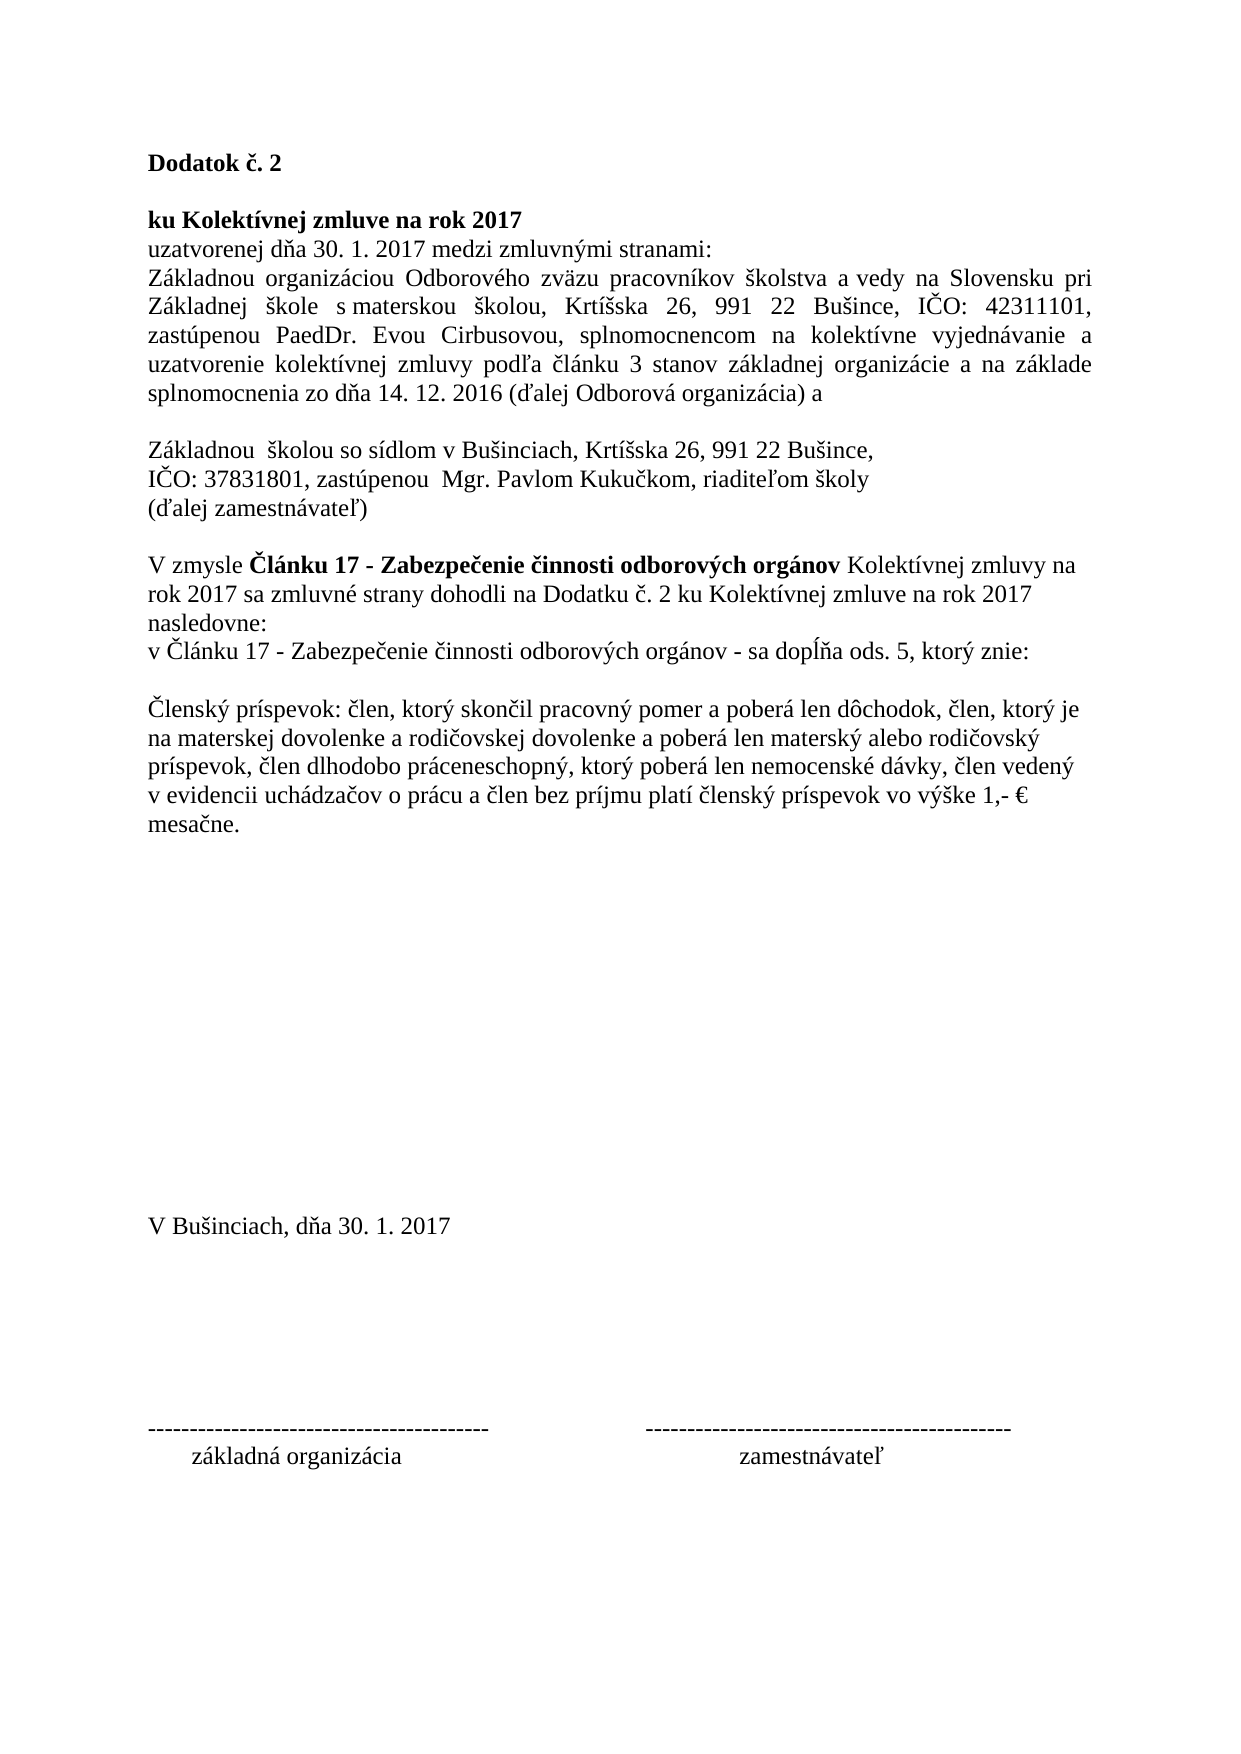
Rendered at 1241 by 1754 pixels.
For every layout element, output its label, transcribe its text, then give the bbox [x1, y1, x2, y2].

text V Bušinciach, dňa 30. 1. 2017 [148, 1211, 1093, 1240]
text Dodatok č. 2 [148, 148, 1093, 176]
text Členský príspevok: člen, ktorý skončil pracovný pomer a poberá len dôchodok, člen, ktorý je na materskej dovolenke a rodičovskej dovolenke a poberá len materský alebo rodičovský príspevok, člen dlhodobo práceneschopný, ktorý poberá len nemocenské dávky, člen vedený v evidencii uchádzačov o prácu a člen bez príjmu platí členský príspevok vo výške 1,- € mesačne. [148, 694, 1093, 838]
text (ďalej zamestnávateľ) [148, 493, 1093, 521]
text IČO: 37831801, zastúpenou Mgr. Pavlom Kukučkom, riaditeľom školy [148, 464, 1093, 493]
text ----------------------------------------- -------------------------------------------- [148, 1413, 1093, 1441]
text ku Kolektívnej zmluve na rok 2017 [148, 205, 1093, 234]
text V zmysle Článku 17 - Zabezpečenie činnosti odborových orgánov Kolektívnej zmluvy na rok 2017 sa zmluvné strany dohodli na Dodatku č. 2 ku Kolektívnej zmluve na rok 2017 nasledovne: [148, 550, 1093, 636]
text Základnou školou so sídlom v Bušinciach, Krtíšska 26, 991 22 Bušince, [148, 435, 1093, 464]
text uzatvorenej dňa 30. 1. 2017 medzi zmluvnými stranami: [148, 234, 1093, 263]
text Základnou organizáciou Odborového zväzu pracovníkov školstva a vedy na Slovensku pri Základnej škole s materskou školou, Krtíšska 26, 991 22 Bušince, IČO: 42311101, zastúpenou PaedDr. Evou Cirbusovou, splnomocnencom na kolektívne vyjednávanie a uzatvorenie kolektívnej zmluvy podľa článku 3 stanov základnej organizácie a na základe splnomocnenia zo dňa 14. 12. 2016 (ďalej Odborová organizácia) a [148, 263, 1093, 406]
text základná organizácia zamestnávateľ [148, 1441, 1093, 1470]
text v Článku 17 - Zabezpečenie činnosti odborových orgánov - sa dopĺňa ods. 5, ktorý znie: [148, 636, 1093, 665]
